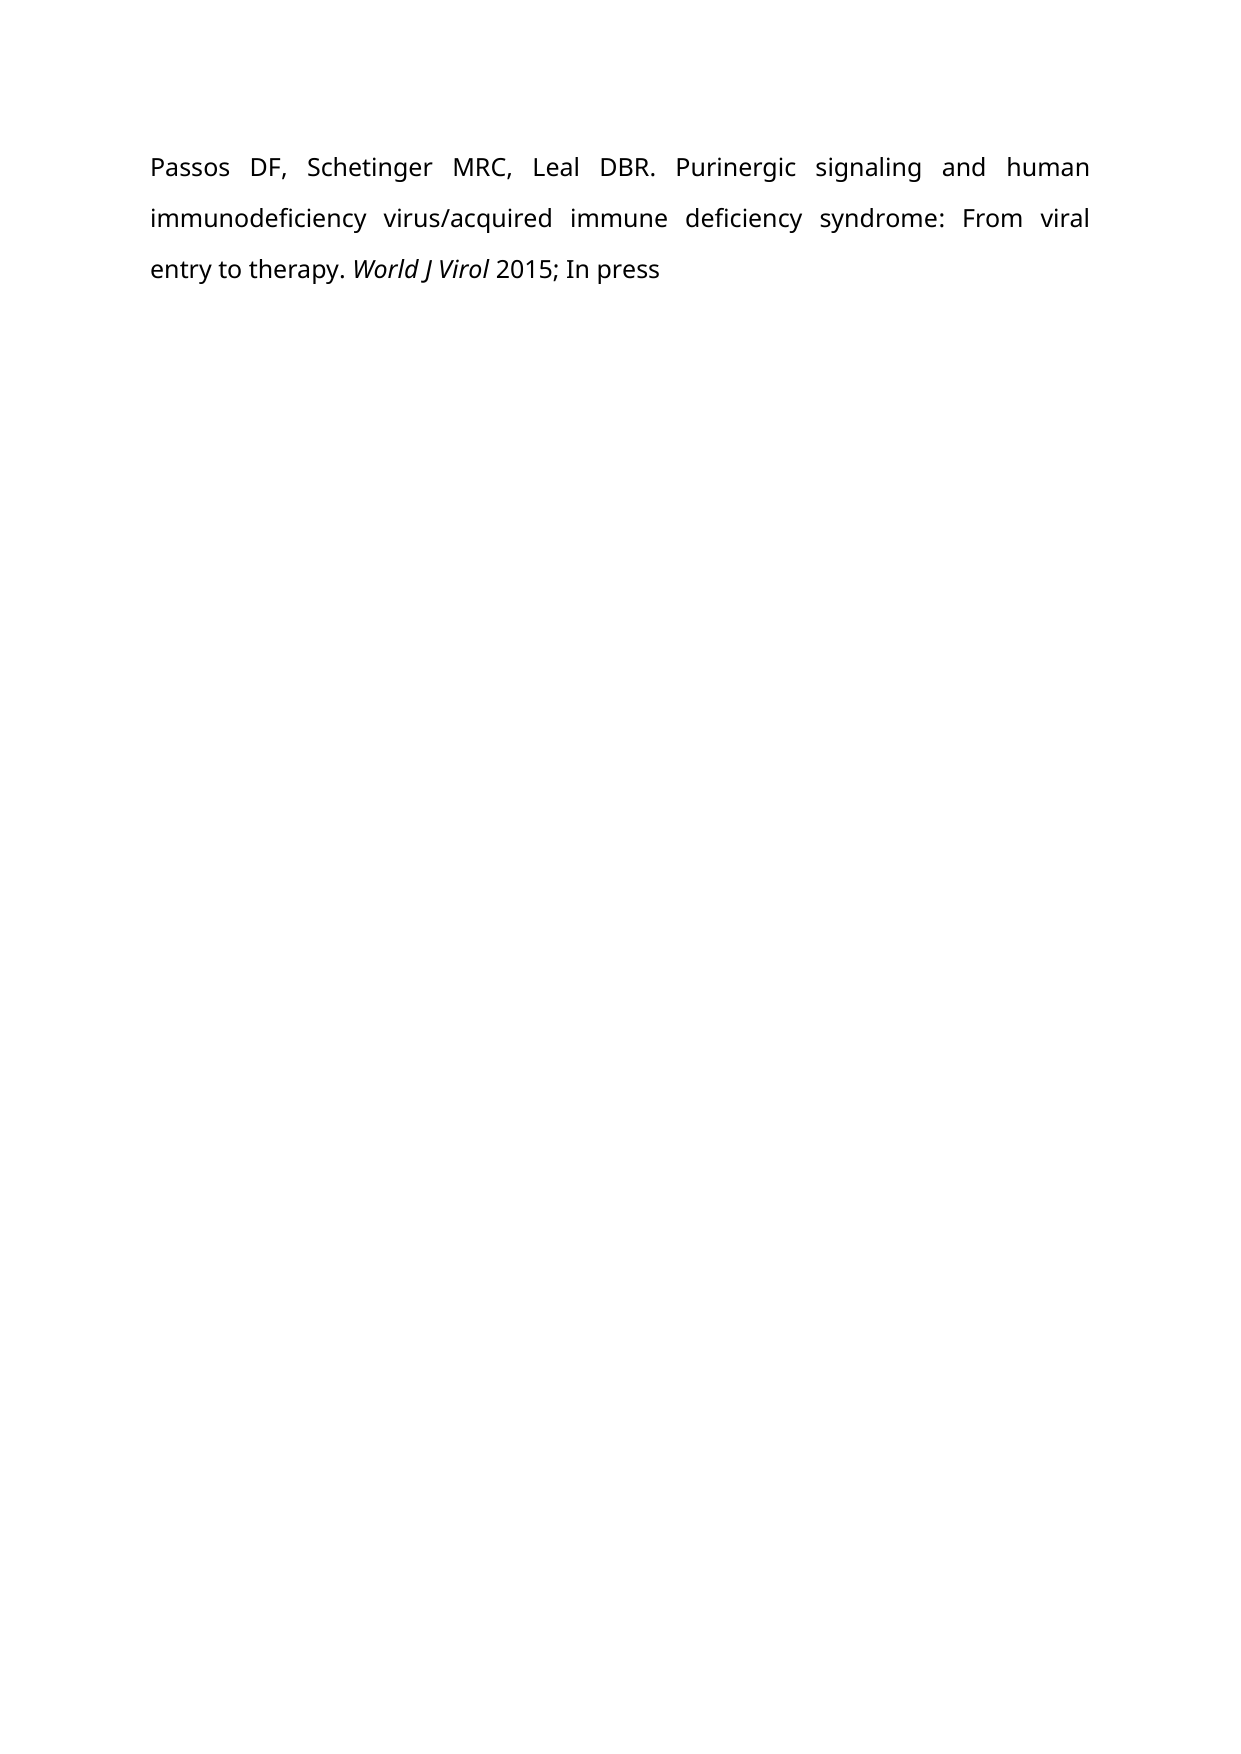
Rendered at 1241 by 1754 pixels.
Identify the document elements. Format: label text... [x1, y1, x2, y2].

text Passos DF, Schetinger MRC, Leal DBR. Purinergic signaling and human immunodeficiency virus/acquired immune deficiency syndrome: From viral entry to therapy. World J Virol 2015; In press [150, 150, 1090, 286]
